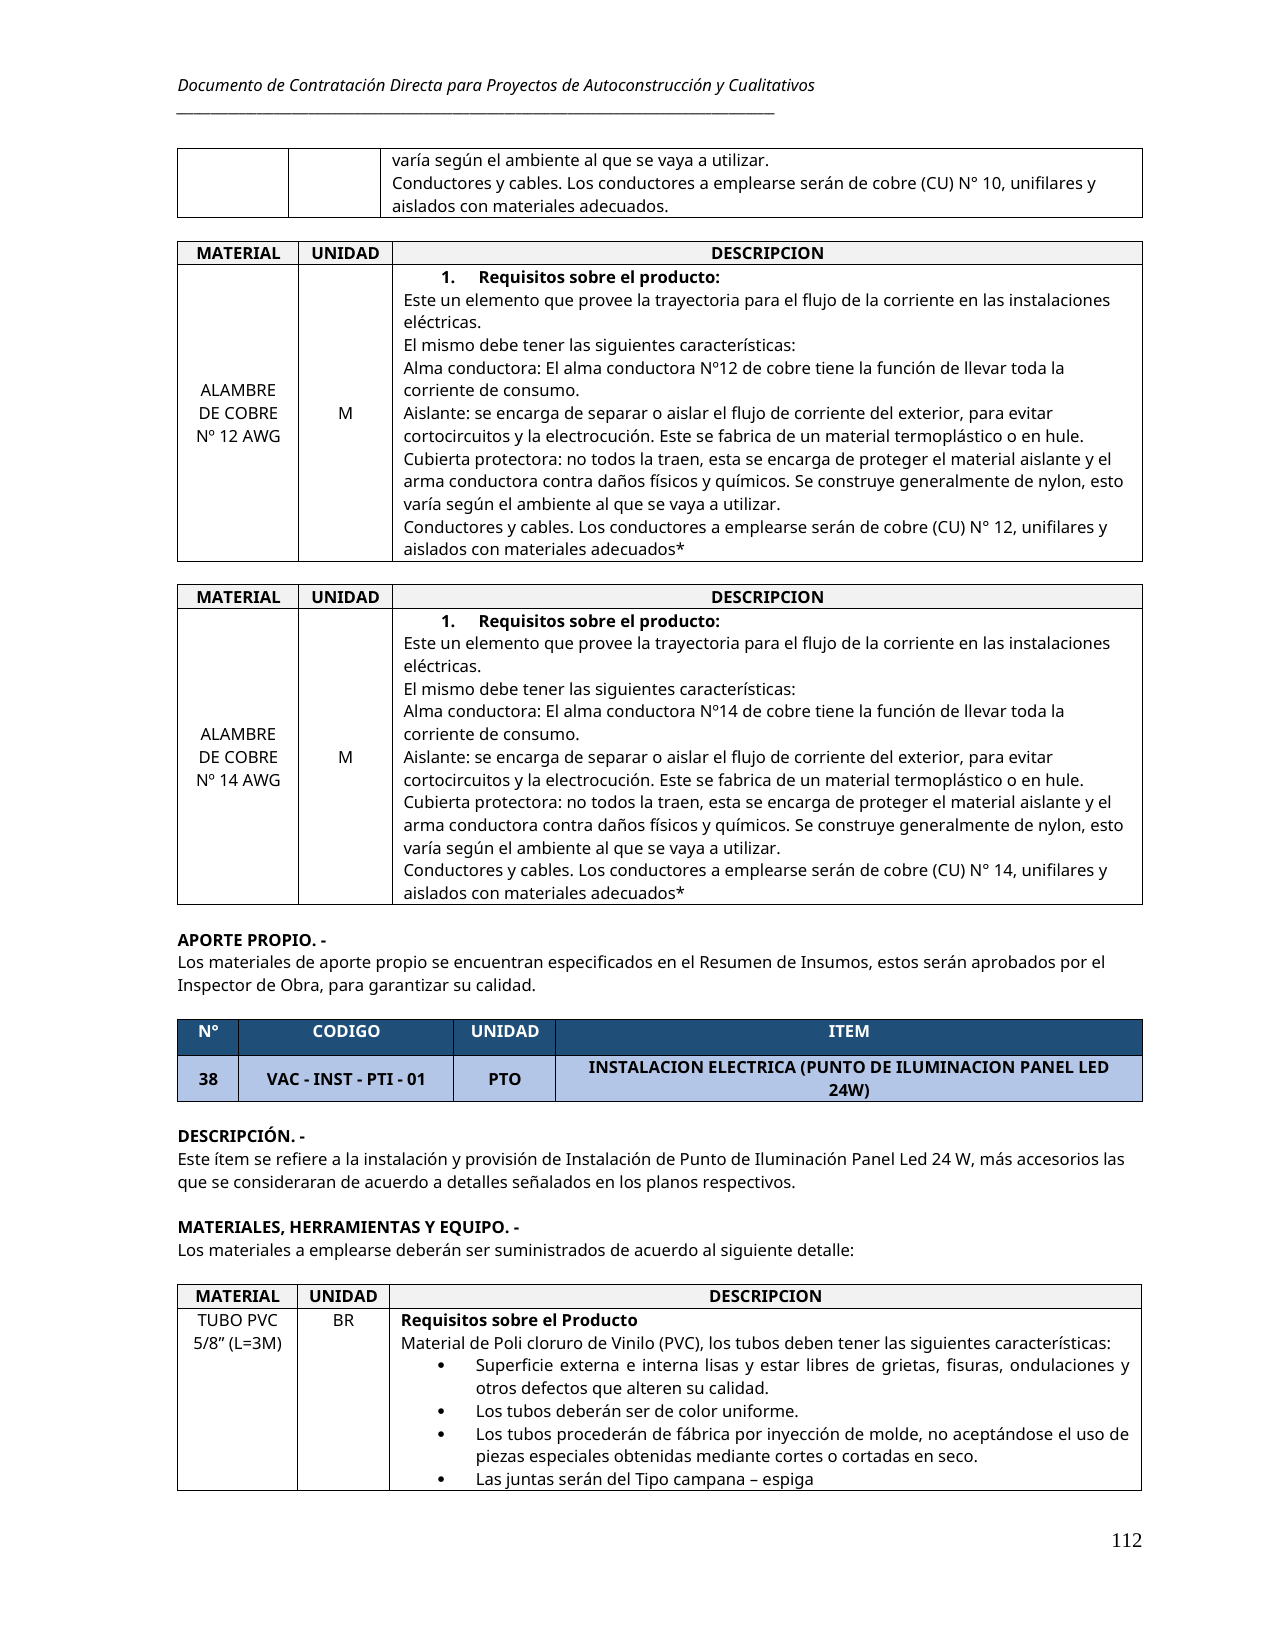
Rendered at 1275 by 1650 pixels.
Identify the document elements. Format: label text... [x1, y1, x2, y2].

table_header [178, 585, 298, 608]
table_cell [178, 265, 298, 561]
text APORTE PROPIO. - [177, 928, 1142, 951]
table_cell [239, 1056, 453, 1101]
text Los materiales a emplearse deberán ser suministrados de acuerdo al siguiente detalle: [177, 1238, 1142, 1261]
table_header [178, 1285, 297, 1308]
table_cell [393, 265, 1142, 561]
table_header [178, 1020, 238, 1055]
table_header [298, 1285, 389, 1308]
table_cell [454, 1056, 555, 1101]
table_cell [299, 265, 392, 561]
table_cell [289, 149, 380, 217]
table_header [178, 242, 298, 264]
text Este ítem se refiere a la instalación y provisión de Instalación de Punto de Iluminación Panel Led 24 W, más accesorios las que se consideraran de acuerdo a detalles señalados en los planos respectivos. [177, 1148, 1142, 1193]
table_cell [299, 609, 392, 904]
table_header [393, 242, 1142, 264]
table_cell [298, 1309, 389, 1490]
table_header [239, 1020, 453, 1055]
text MATERIALES, HERRAMIENTAS Y EQUIPO. - [177, 1216, 1142, 1238]
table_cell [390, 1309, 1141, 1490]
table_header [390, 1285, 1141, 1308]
text DESCRIPCIÓN. - [177, 1125, 1142, 1148]
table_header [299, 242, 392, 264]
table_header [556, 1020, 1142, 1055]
text Los materiales de aporte propio se encuentran especificados en el Resumen de Insumos, estos serán aprobados por el Inspector de Obra, para garantizar su calidad. [177, 951, 1142, 996]
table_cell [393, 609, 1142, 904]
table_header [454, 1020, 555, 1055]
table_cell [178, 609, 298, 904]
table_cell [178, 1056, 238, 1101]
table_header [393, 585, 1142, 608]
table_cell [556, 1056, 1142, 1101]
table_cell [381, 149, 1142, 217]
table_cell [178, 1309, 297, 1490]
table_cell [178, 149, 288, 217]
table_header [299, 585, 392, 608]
